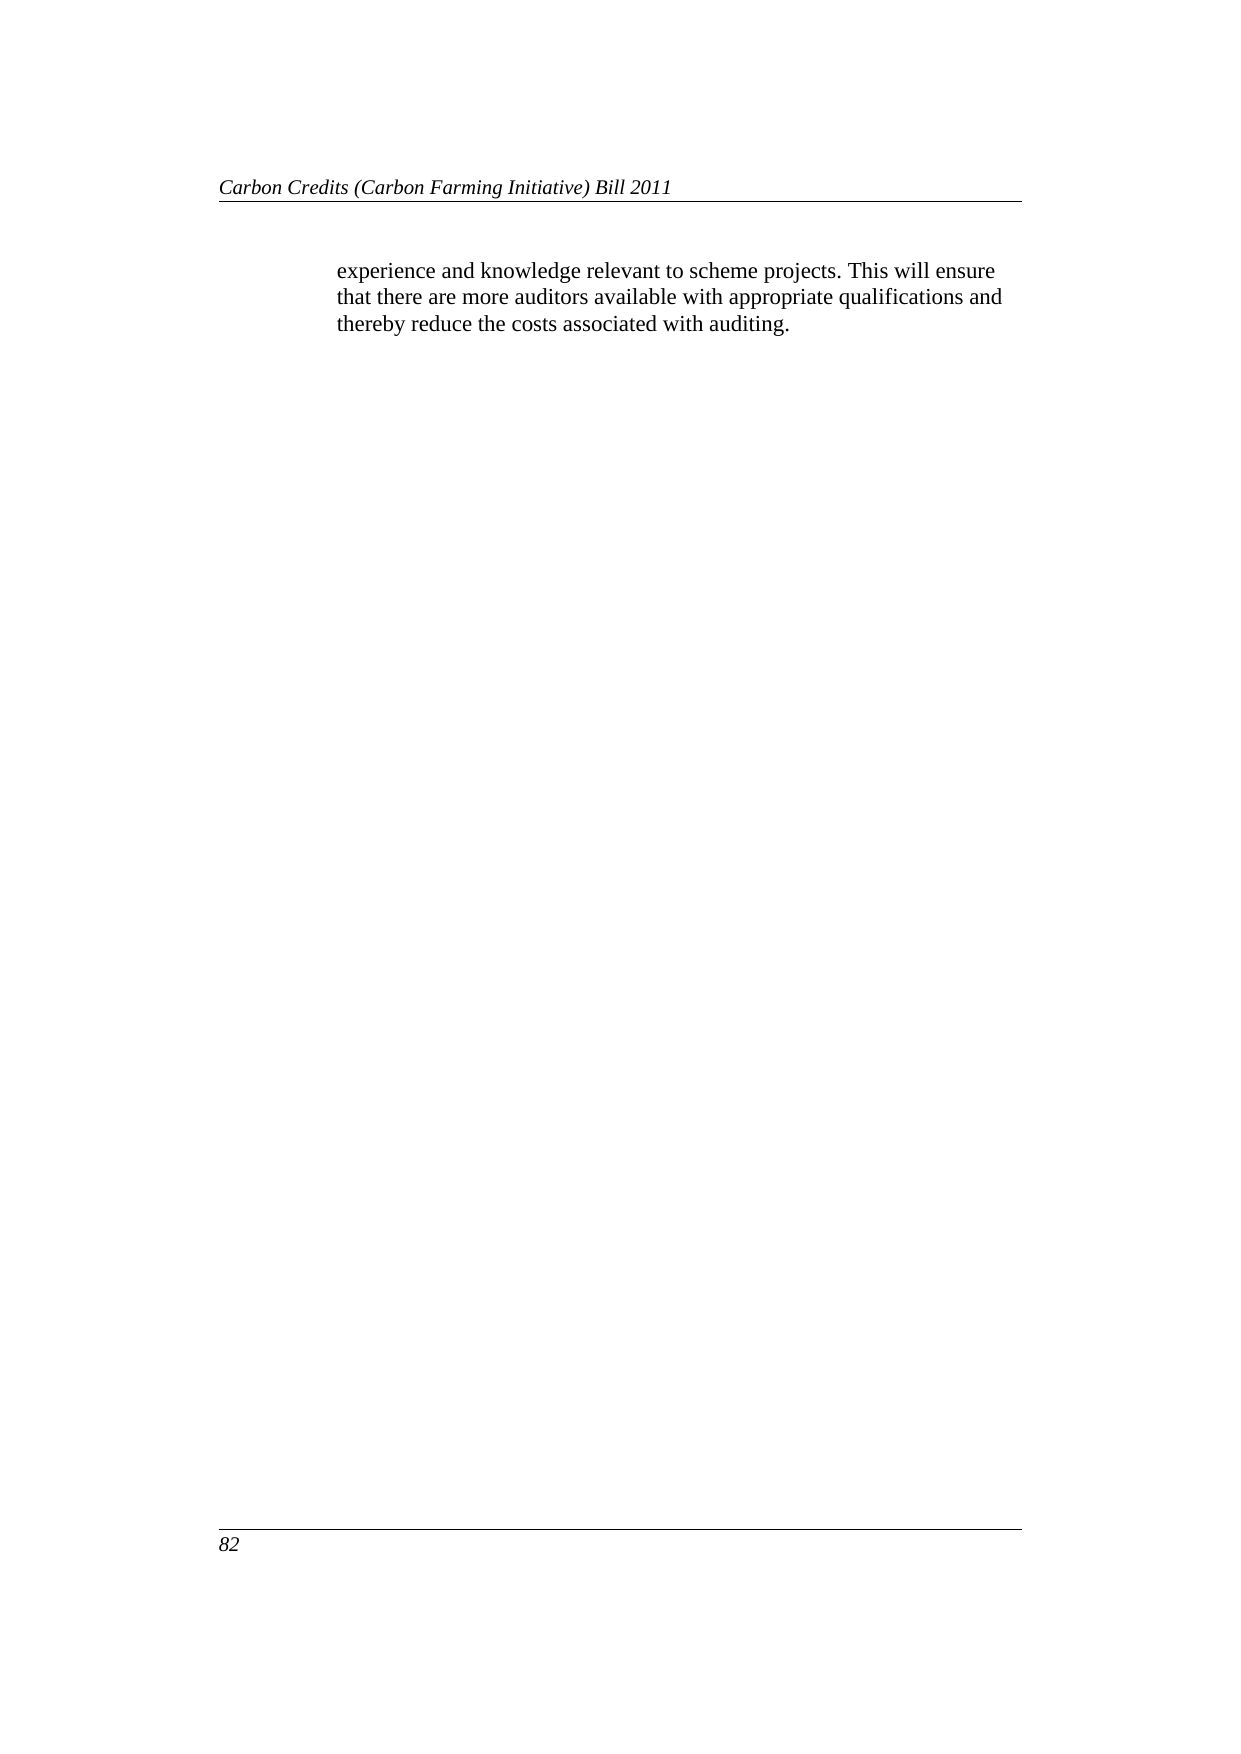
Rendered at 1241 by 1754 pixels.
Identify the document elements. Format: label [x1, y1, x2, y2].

list [337, 257, 1022, 336]
